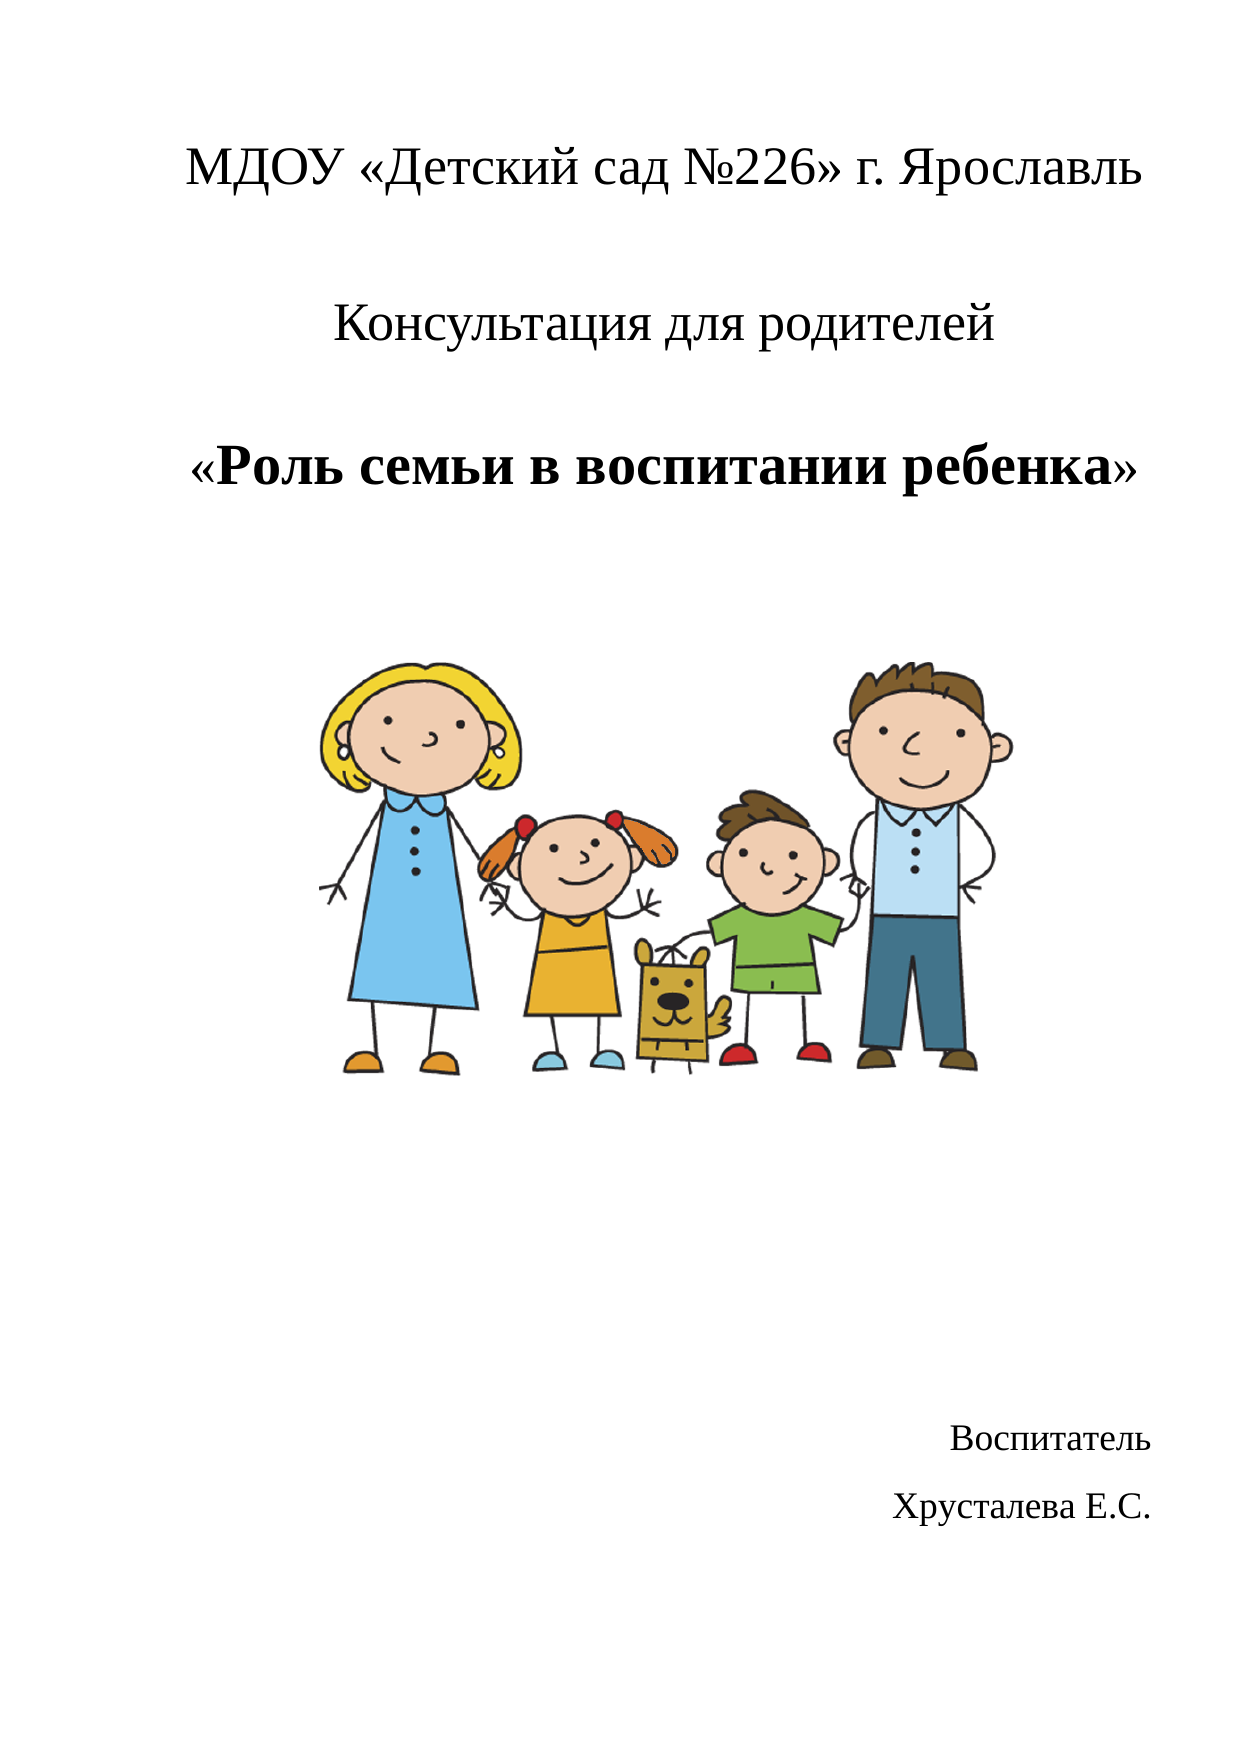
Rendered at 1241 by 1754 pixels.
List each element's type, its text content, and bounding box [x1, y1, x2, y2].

picture [220, 506, 1109, 1266]
text Хрусталева Е.С. [177, 1483, 1152, 1526]
text Воспитатель [177, 1415, 1152, 1458]
text МДОУ «Детский сад №226» г. Ярославль [177, 134, 1152, 196]
text Консультация для родителей [177, 289, 1152, 352]
text «Роль семьи в воспитании ребенка» [177, 430, 1152, 497]
